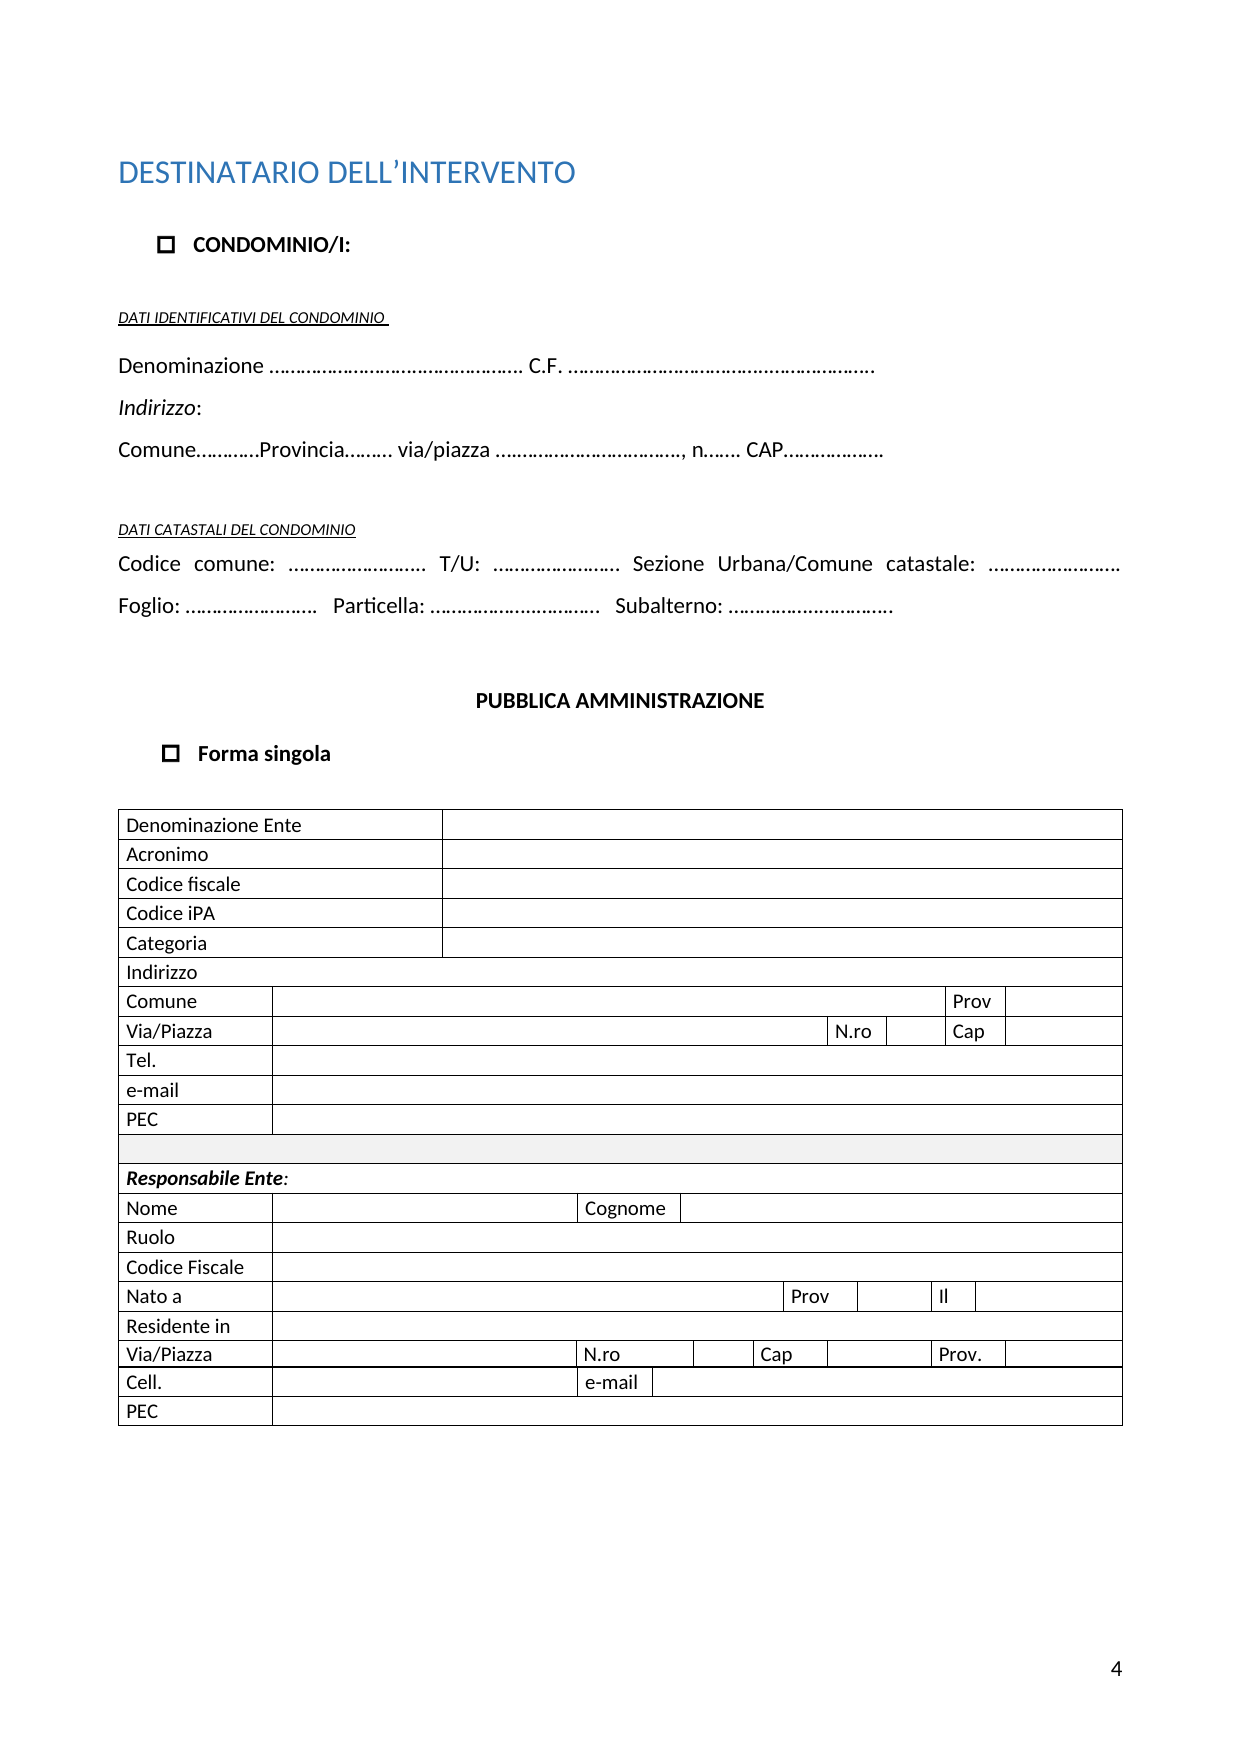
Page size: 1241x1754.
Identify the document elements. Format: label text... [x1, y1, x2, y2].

table_cell e-mail [119, 1076, 272, 1104]
table_cell [273, 1397, 1122, 1425]
table_cell Tel. [119, 1046, 272, 1075]
table_cell Categoria [119, 928, 442, 957]
table_cell Il [932, 1282, 975, 1311]
table_cell Via/Piazza [119, 1017, 272, 1045]
table_cell [887, 1017, 945, 1045]
table_cell Indirizzo [119, 958, 1122, 986]
table_cell [828, 1341, 931, 1366]
table_cell Residente in [119, 1312, 272, 1340]
text Comune…………Provincia……… via/piazza ….…………………………., n……. CAP………………. [118, 435, 1122, 463]
table_cell Nome [119, 1194, 272, 1222]
table_cell [273, 1312, 1122, 1340]
table_cell Prov [784, 1282, 857, 1311]
table_cell [694, 1341, 753, 1366]
table_header [443, 810, 1122, 839]
table_cell N.ro [577, 1341, 693, 1366]
table_cell Nato a [119, 1282, 272, 1311]
table_cell Responsabile Ente: [119, 1164, 1122, 1193]
table_cell [273, 1017, 827, 1045]
list CONDOMINIO/I: [156, 231, 1122, 258]
table_cell Cognome [578, 1194, 680, 1222]
table_cell [273, 1341, 576, 1366]
table_cell [273, 1194, 577, 1222]
text PUBBLICA AMMINISTRAZIONE [118, 686, 1122, 714]
table_cell Cap [754, 1341, 827, 1366]
table_cell [443, 899, 1122, 927]
table_cell Cap [946, 1017, 1005, 1045]
table_cell [1006, 987, 1122, 1016]
subtitle DESTINATARIO DELL’INTERVENTO [118, 152, 1122, 192]
table_cell Prov [946, 987, 1005, 1016]
table_cell [273, 1253, 1122, 1281]
table_cell Via/Piazza [119, 1341, 272, 1366]
text DATI CATASTALI DEL CONDOMINIO [118, 519, 1122, 539]
table_cell e-mail [578, 1368, 652, 1396]
table_cell [443, 869, 1122, 898]
table_cell N.ro [828, 1017, 886, 1045]
list Forma singola [160, 739, 1122, 767]
table_cell Ruolo [119, 1223, 272, 1252]
table_cell Cell. [119, 1368, 272, 1396]
table_cell [273, 1105, 1122, 1134]
table_cell [1006, 1341, 1122, 1366]
table_header Denominazione Ente [119, 810, 442, 839]
table_cell [119, 1135, 1122, 1163]
table_cell Codice iPA [119, 899, 442, 927]
table_cell [681, 1194, 1122, 1222]
table_cell Codice fiscale [119, 869, 442, 898]
table_cell [443, 840, 1122, 868]
table_cell [273, 1076, 1122, 1104]
text DATI IDENTIFICATIVI DEL CONDOMINIO [118, 307, 1122, 327]
table_cell [273, 1046, 1122, 1075]
text Indirizzo: [118, 393, 1122, 421]
table_cell [653, 1368, 1122, 1396]
table_cell [976, 1282, 1122, 1311]
table_cell [273, 1368, 577, 1396]
text Codice comune: …………………….. T/U: …………………… Sezione Urbana/Comune catastale: ……………………. Foglio: ……………………. Particella: ………………..………… Subalterno: ……………..………….. [118, 549, 1122, 619]
table_cell [858, 1282, 931, 1311]
table_cell PEC [119, 1105, 272, 1134]
table_cell [273, 1223, 1122, 1252]
text Denominazione ………………………..………………. C.F. ………………………………..……………….. [118, 351, 1122, 379]
table_cell Prov. [932, 1341, 1005, 1366]
table_cell [1006, 1017, 1122, 1045]
table_cell [443, 928, 1122, 957]
table_cell Codice Fiscale [119, 1253, 272, 1281]
table_cell [273, 1282, 783, 1311]
table_cell [273, 987, 945, 1016]
table_cell Acronimo [119, 840, 442, 868]
table_cell Comune [119, 987, 272, 1016]
table_cell PEC [119, 1397, 272, 1425]
